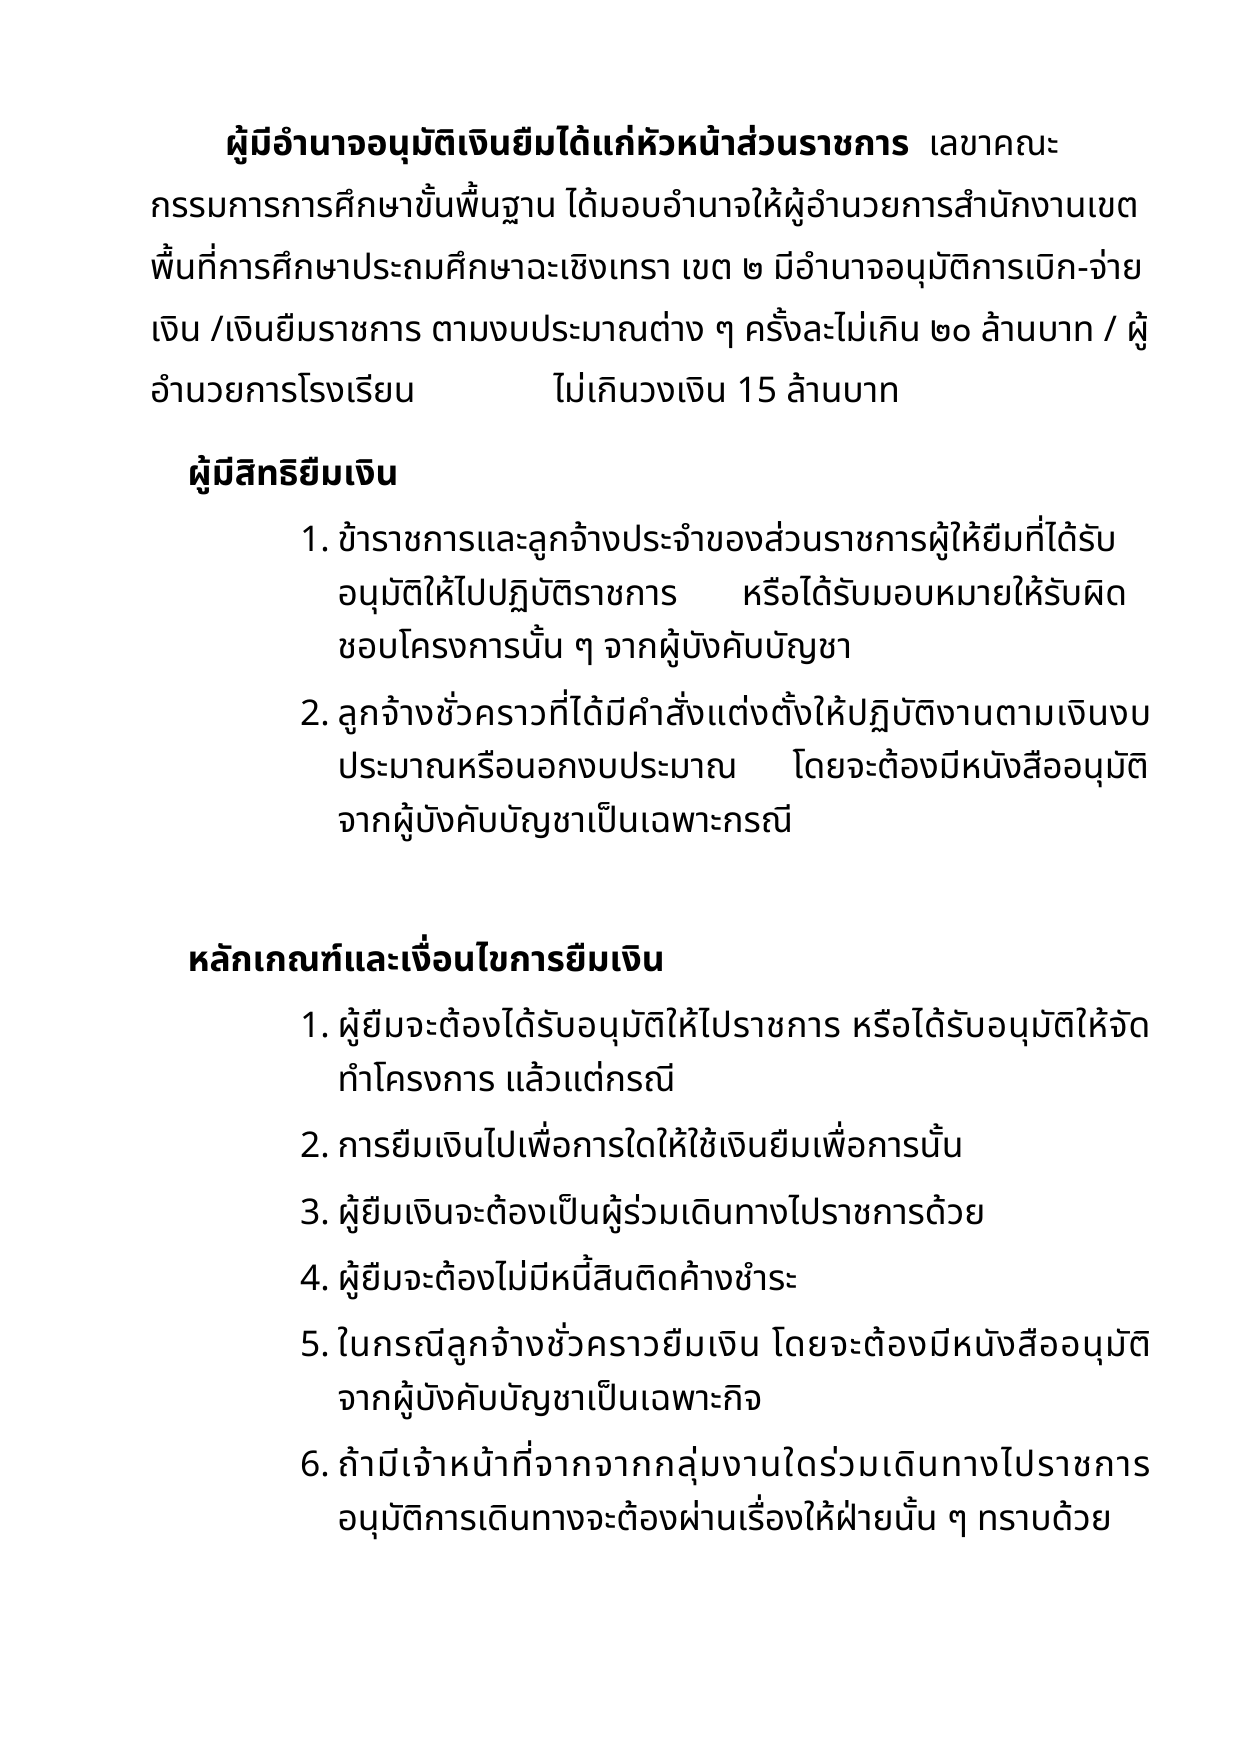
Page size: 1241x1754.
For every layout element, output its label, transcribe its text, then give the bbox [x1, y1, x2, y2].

list หลักเกณฑ์และเงื่อนไขการยืมเงิน [150, 934, 1152, 987]
list การยืมเงินไปเพื่อการใดให้ใช้เงินยืมเพื่อการนั้น [300, 1120, 1152, 1174]
list ผู้ยืมจะต้องไม่มีหนี้สินติดค้างชำระ [300, 1252, 1152, 1306]
list ในกรณีลูกจ้างชั่วคราวยืมเงิน โดยจะต้องมีหนังสืออนุมัติจากผู้บังคับบัญชาเป็นเฉพาะกิจ [300, 1319, 1152, 1426]
list ผู้ยืมจะต้องได้รับอนุมัติให้ไปราชการ หรือได้รับอนุมัติให้จัดทำโครงการ แล้วแต่กรณี [300, 1000, 1152, 1107]
list ผู้มีสิทธิยืมเงิน [150, 448, 1152, 501]
list ลูกจ้างชั่วคราวที่ได้มีคำสั่งแต่งตั้งให้ปฏิบัติงานตามเงินงบประมาณหรือนอกงบประมาณ โดยจะต้องมีหนังสืออนุมัติจากผู้บังคับบัญชาเป็นเฉพาะกรณี [300, 687, 1152, 848]
text ผู้มีอำนาจอนุมัติเงินยืมได้แก่หัวหน้าส่วนราชการ เลขาคณะกรรมการการศึกษาขั้นพื้นฐาน ได้มอบอำนาจให้ผู้อำนวยการสำนักงานเขตพื้นที่การศึกษาประถมศึกษาฉะเชิงเทรา เขต ๒ มีอำนาจอนุมัติการเบิก-จ่ายเงิน /เงินยืมราชการ ตามงบประมาณต่าง ๆ ครั้งละไม่เกิน ๒๐ ล้านบาท / ผู้อำนวยการโรงเรียน ไม่เกินวงเงิน 15 ล้านบาท [150, 118, 1152, 419]
list ผู้ยืมเงินจะต้องเป็นผู้ร่วมเดินทางไปราชการด้วย [300, 1186, 1152, 1240]
list ข้าราชการและลูกจ้างประจำของส่วนราชการผู้ให้ยืมที่ได้รับอนุมัติให้ไปปฏิบัติราชการ หรือได้รับมอบหมายให้รับผิดชอบโครงการนั้น ๆ จากผู้บังคับบัญชา [300, 514, 1152, 675]
list ถ้ามีเจ้าหน้าที่จากจากกลุ่มงานใดร่วมเดินทางไปราชการอนุมัติการเดินทางจะต้องผ่านเรื่องให้ฝ่ายนั้น ๆ ทราบด้วย [300, 1439, 1152, 1546]
